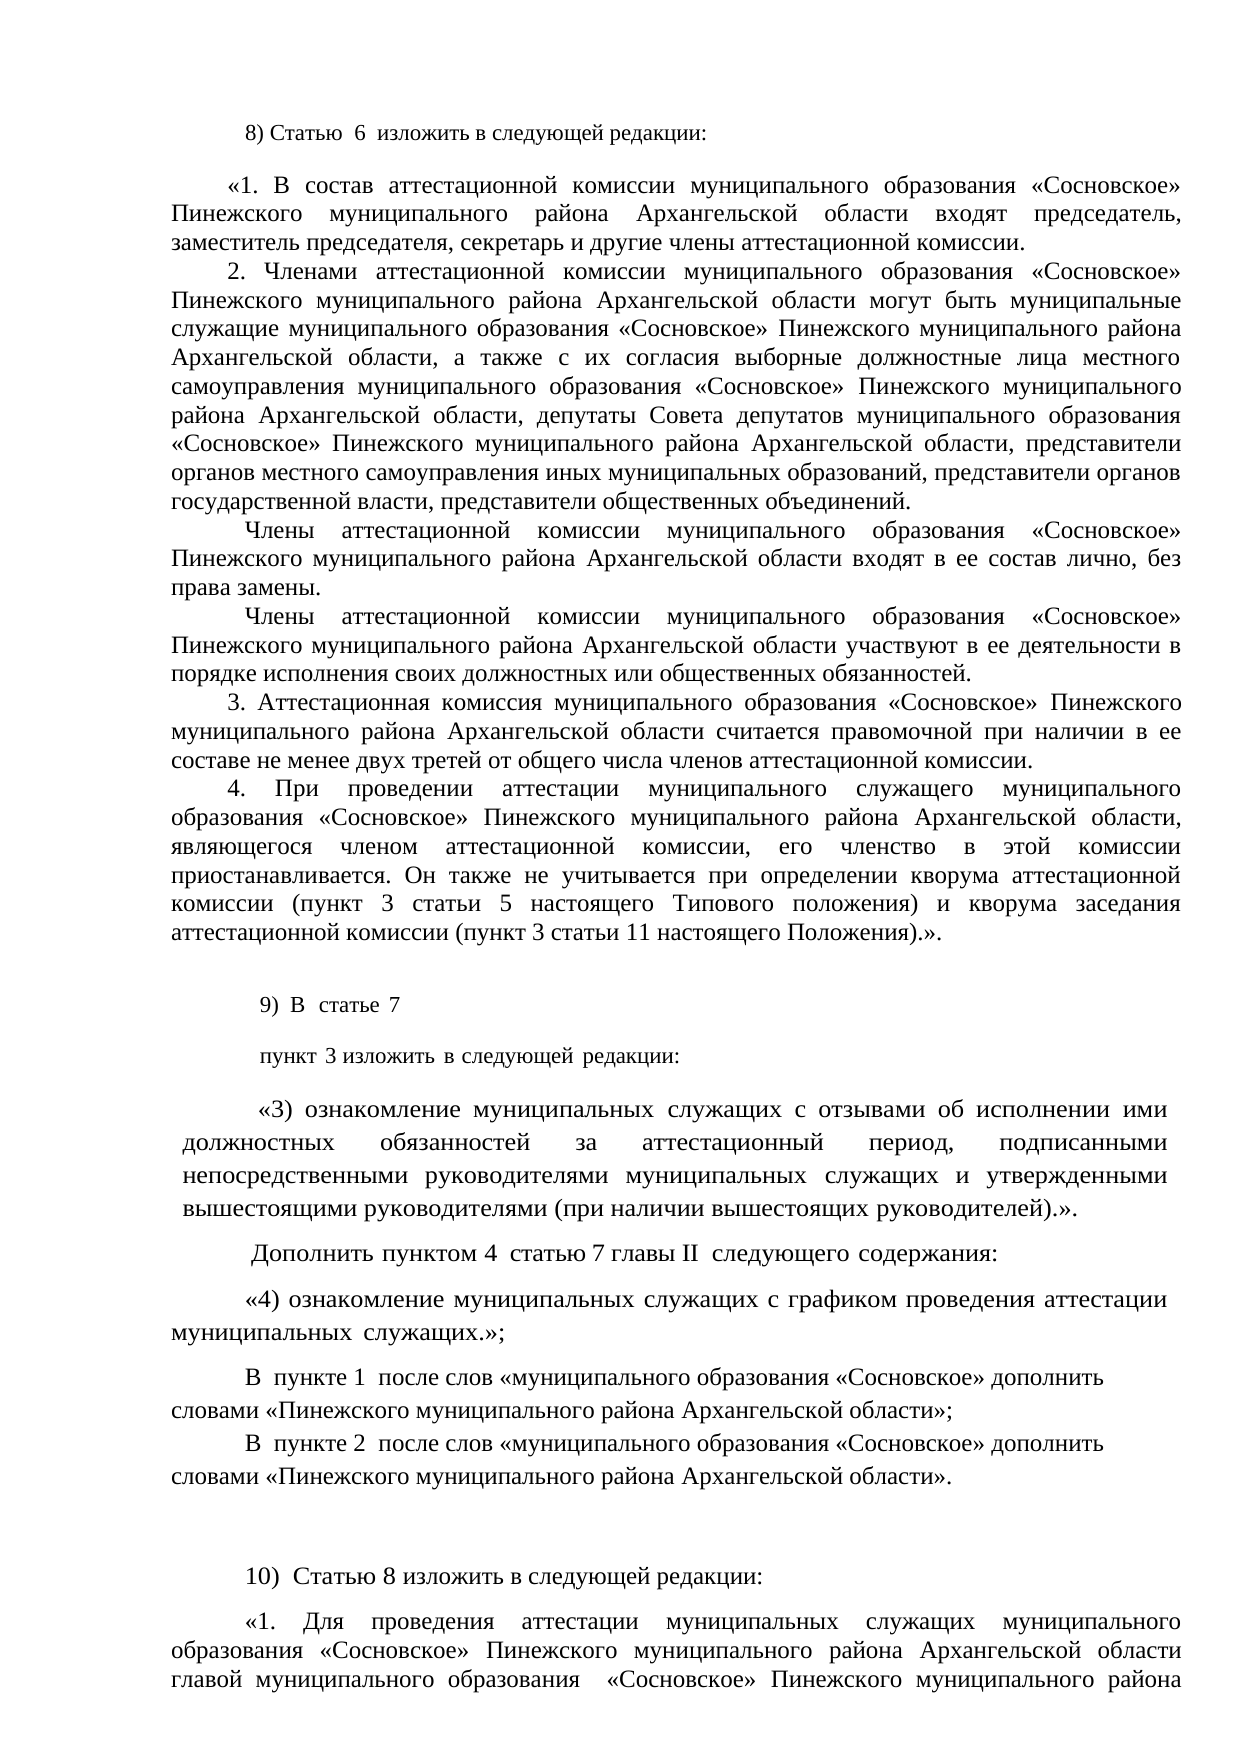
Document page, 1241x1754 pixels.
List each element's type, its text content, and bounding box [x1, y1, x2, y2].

text 2. Членами аттестационной комиссии муниципального образования «Сосновское» Пинежского муниципального района Архангельской области могут быть муниципальные служащие муниципального образования «Сосновское» Пинежского муниципального района Архангельской области, а также с их согласия выборные должностные лица местного самоуправления муниципального образования «Сосновское» Пинежского муниципального района Архангельской области, депутаты Совета депутатов муниципального образования «Сосновское» Пинежского муниципального района Архангельской области, представители органов местного самоуправления иных муниципальных образований, представители органов государственной власти, представители общественных объединений. [171, 256, 1182, 515]
text Члены аттестационной комиссии муниципального образования «Сосновское» Пинежского муниципального района Архангельской области входят в ее состав лично, без права замены. [171, 515, 1182, 601]
text 10) Статью 8 изложить в следующей редакции: [171, 1561, 1167, 1589]
text Члены аттестационной комиссии муниципального образования «Сосновское» Пинежского муниципального района Архангельской области участвуют в ее деятельности в порядке исполнения своих должностных или общественных обязанностей. [171, 601, 1182, 687]
list В пункте 1 после слов «муниципального образования «Сосновское» дополнить словами «Пинежского муниципального района Архангельской области»; [171, 1362, 1182, 1424]
text «4) ознакомление муниципальных служащих с графиком проведения аттестации муниципальных служащих.»; [171, 1284, 1167, 1346]
text 4. При проведении аттестации муниципального служащего муниципального образования «Сосновское» Пинежского муниципального района Архангельской области, являющегося членом аттестационной комиссии, его членство в этой комиссии приостанавливается. Он также не учитывается при определении кворума аттестационной комиссии (пункт 3 статьи 5 настоящего Типового положения) и кворума заседания аттестационной комиссии (пункт 3 статьи 11 настоящего Положения).». [171, 773, 1182, 946]
text «1. В состав аттестационной комиссии муниципального образования «Сосновское» Пинежского муниципального района Архангельской области входят председатель, заместитель председателя, секретарь и другие члены аттестационной комиссии. [171, 170, 1182, 256]
text Дополнить пунктом 4 статью 7 главы II следующего содержания: [171, 1238, 1182, 1267]
text 8) Статью 6 изложить в следующей редакции: [171, 119, 1182, 145]
text 9) В статье 7 [259, 992, 1182, 1018]
text «3) ознакомление муниципальных служащих с отзывами об исполнении ими должностных обязанностей за аттестационный период, подписанными непосредственными руководителями муниципальных служащих и утвержденными вышестоящими руководителями (при наличии вышестоящих руководителей).». [182, 1094, 1167, 1221]
list В пункте 2 после слов «муниципального образования «Сосновское» дополнить словами «Пинежского муниципального района Архангельской области». [171, 1428, 1182, 1490]
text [171, 1606, 1182, 1692]
text 3. Аттестационная комиссия муниципального образования «Сосновское» Пинежского муниципального района Архангельской области считается правомочной при наличии в ее составе не менее двух третей от общего числа членов аттестационной комиссии. [171, 687, 1182, 773]
text пункт 3 изложить в следующей редакции: [259, 1043, 1182, 1069]
